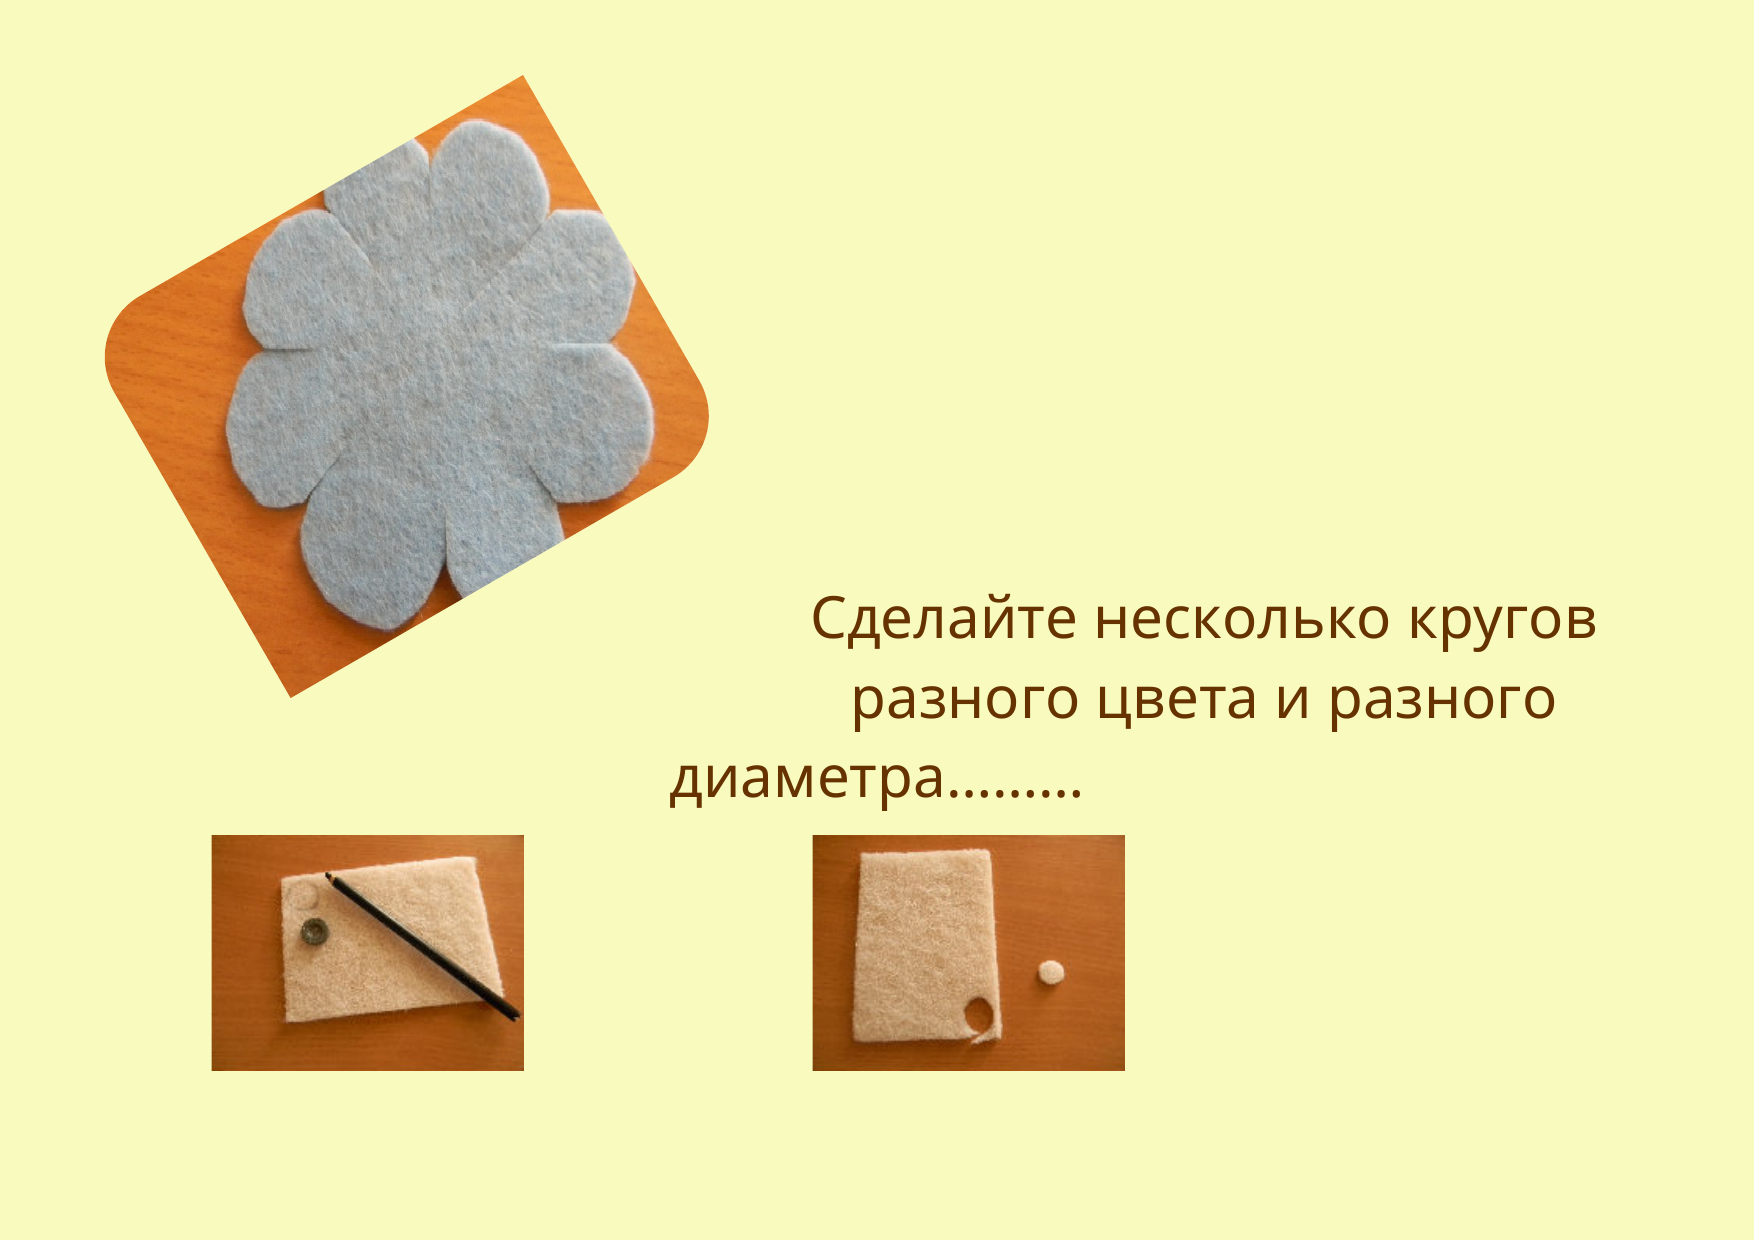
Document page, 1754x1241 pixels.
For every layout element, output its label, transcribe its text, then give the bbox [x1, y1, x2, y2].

text Сделайте несколько кругов разного цвета и разного диаметра……… [75, 577, 1679, 815]
picture [211, 835, 524, 1071]
picture [812, 835, 1125, 1071]
